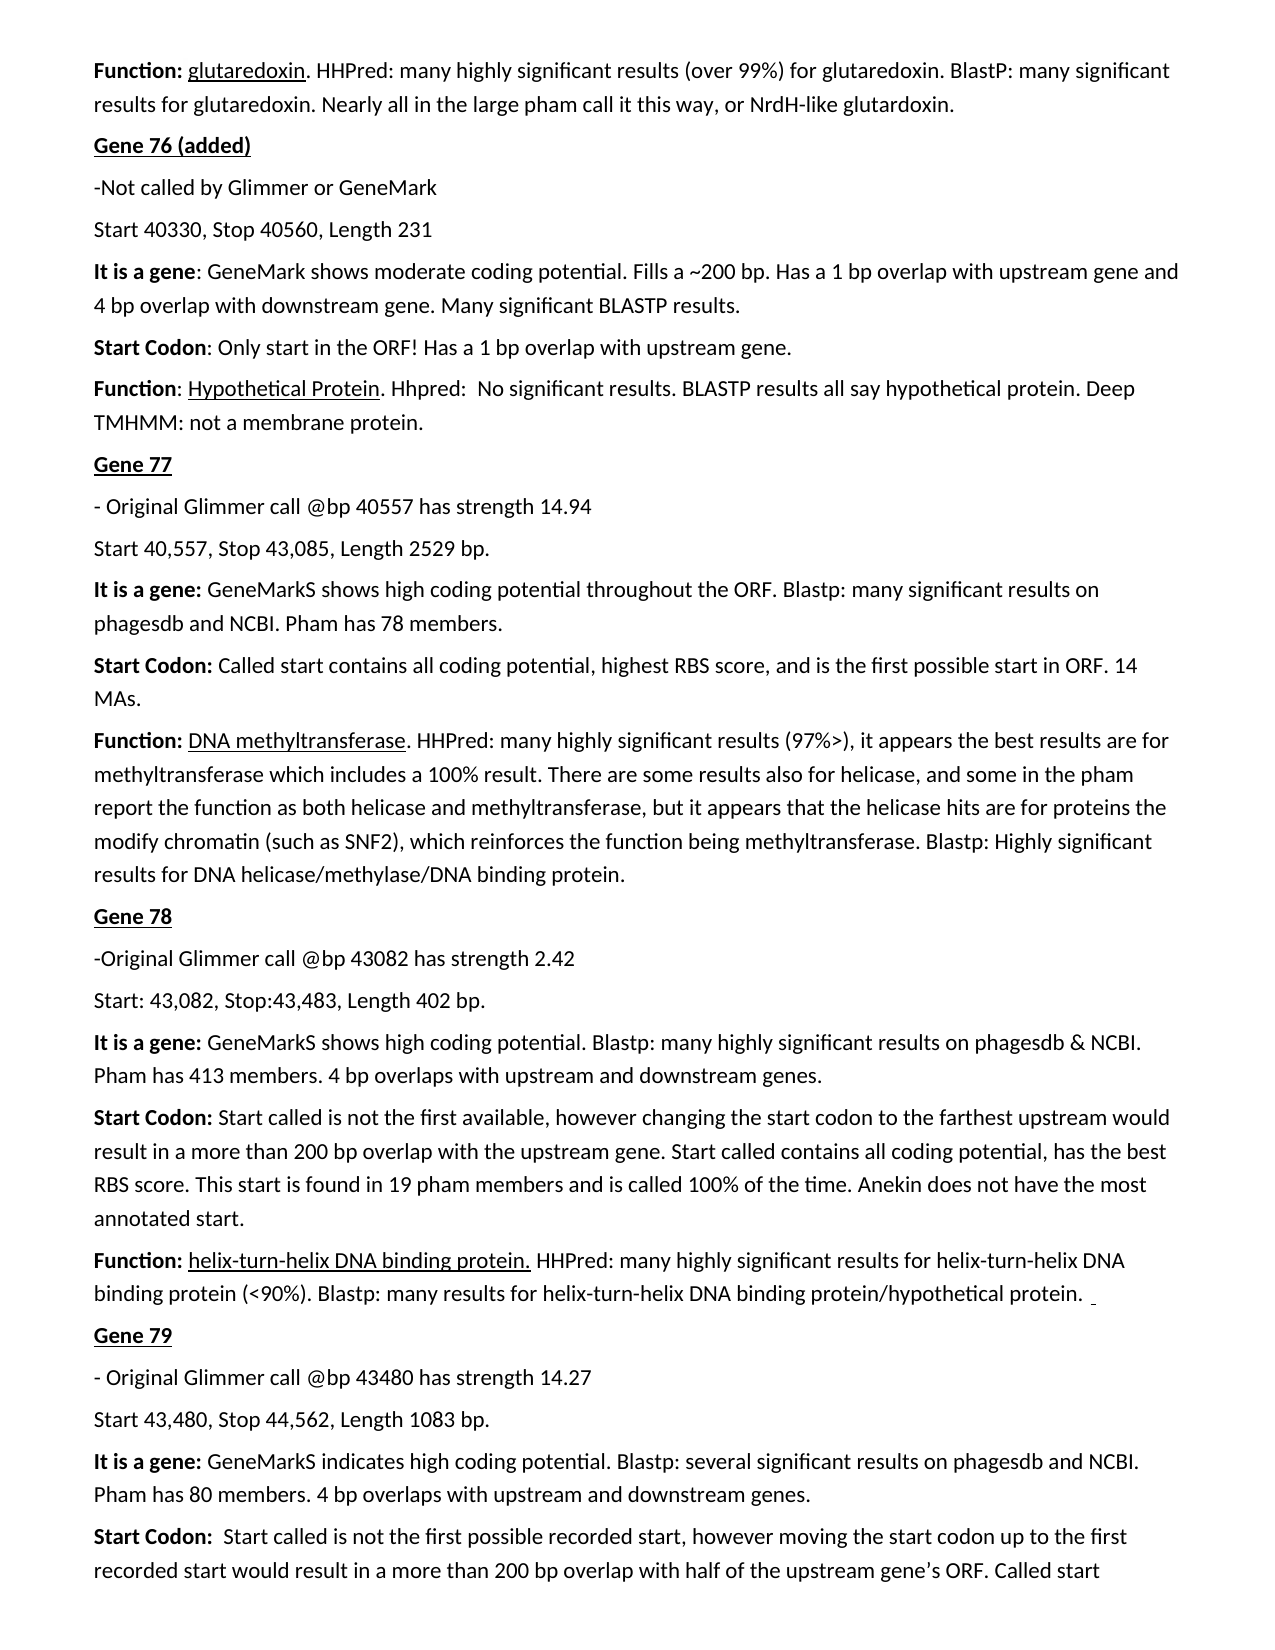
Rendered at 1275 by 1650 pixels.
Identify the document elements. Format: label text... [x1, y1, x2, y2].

text It is a gene: GeneMarkS indicates high coding potential. Blastp: several significant results on phagesdb and NCBI. Pham has 80 members. 4 bp overlaps with upstream and downstream genes. [94, 1447, 1181, 1509]
text Start Codon: Start called is not the first available, however changing the start codon to the farthest upstream would result in a more than 200 bp overlap with the upstream gene. Start called contains all coding potential, has the best RBS score. This start is found in 19 pham members and is called 100% of the time. Anekin does not have the most annotated start. [94, 1103, 1181, 1232]
text - Original Glimmer call @bp 43480 has strength 14.27 [94, 1363, 1181, 1391]
text Function: glutaredoxin. HHPred: many highly significant results (over 99%) for glutaredoxin. BlastP: many significant results for glutaredoxin. Nearly all in the large pham call it this way, or NrdH-like glutardoxin. [94, 56, 1181, 118]
text It is a gene: GeneMarkS shows high coding potential. Blastp: many highly significant results on phagesdb & NCBI. Pham has 413 members. 4 bp overlaps with upstream and downstream genes. [94, 1028, 1181, 1090]
text - Original Glimmer call @bp 40557 has strength 14.94 [94, 492, 1181, 520]
text Function: DNA methyltransferase. HHPred: many highly significant results (97%>), it appears the best results are for methyltransferase which includes a 100% result. There are some results also for helicase, and some in the pham report the function as both helicase and methyltransferase, but it appears that the helicase hits are for proteins the modify chromatin (such as SNF2), which reinforces the function being methyltransferase. Blastp: Highly significant results for DNA helicase/methylase/DNA binding protein. [94, 726, 1181, 889]
text -Original Glimmer call @bp 43082 has strength 2.42 [94, 944, 1181, 972]
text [94, 1522, 1181, 1584]
text Start: 43,082, Stop:43,483, Length 402 bp. [94, 986, 1181, 1014]
text Gene 79 [94, 1321, 1181, 1349]
text Function: Hypothetical Protein. Hhpred: No significant results. BLASTP results all say hypothetical protein. Deep TMHMM: not a membrane protein. [94, 374, 1181, 436]
text Start 40330, Stop 40560, Length 231 [94, 215, 1181, 243]
text Start 40,557, Stop 43,085, Length 2529 bp. [94, 534, 1181, 562]
text It is a gene: GeneMark shows moderate coding potential. Fills a ~200 bp. Has a 1 bp overlap with upstream gene and 4 bp overlap with downstream gene. Many significant BLASTP results. [94, 257, 1181, 319]
text Gene 77 [94, 450, 1181, 478]
text Gene 76 (added) [94, 132, 1181, 160]
text Gene 78 [94, 902, 1181, 931]
text Start 43,480, Stop 44,562, Length 1083 bp. [94, 1405, 1181, 1433]
text Start Codon: Called start contains all coding potential, highest RBS score, and is the first possible start in ORF. 14 MAs. [94, 651, 1181, 713]
text Function: helix-turn-helix DNA binding protein. HHPred: many highly significant results for helix-turn-helix DNA binding protein (<90%). Blastp: many results for helix-turn-helix DNA binding protein/hypothetical protein. [94, 1246, 1181, 1308]
text Start Codon: Only start in the ORF! Has a 1 bp overlap with upstream gene. [94, 333, 1181, 361]
text -Not called by Glimmer or GeneMark [94, 173, 1181, 202]
text It is a gene: GeneMarkS shows high coding potential throughout the ORF. Blastp: many significant results on phagesdb and NCBI. Pham has 78 members. [94, 576, 1181, 637]
